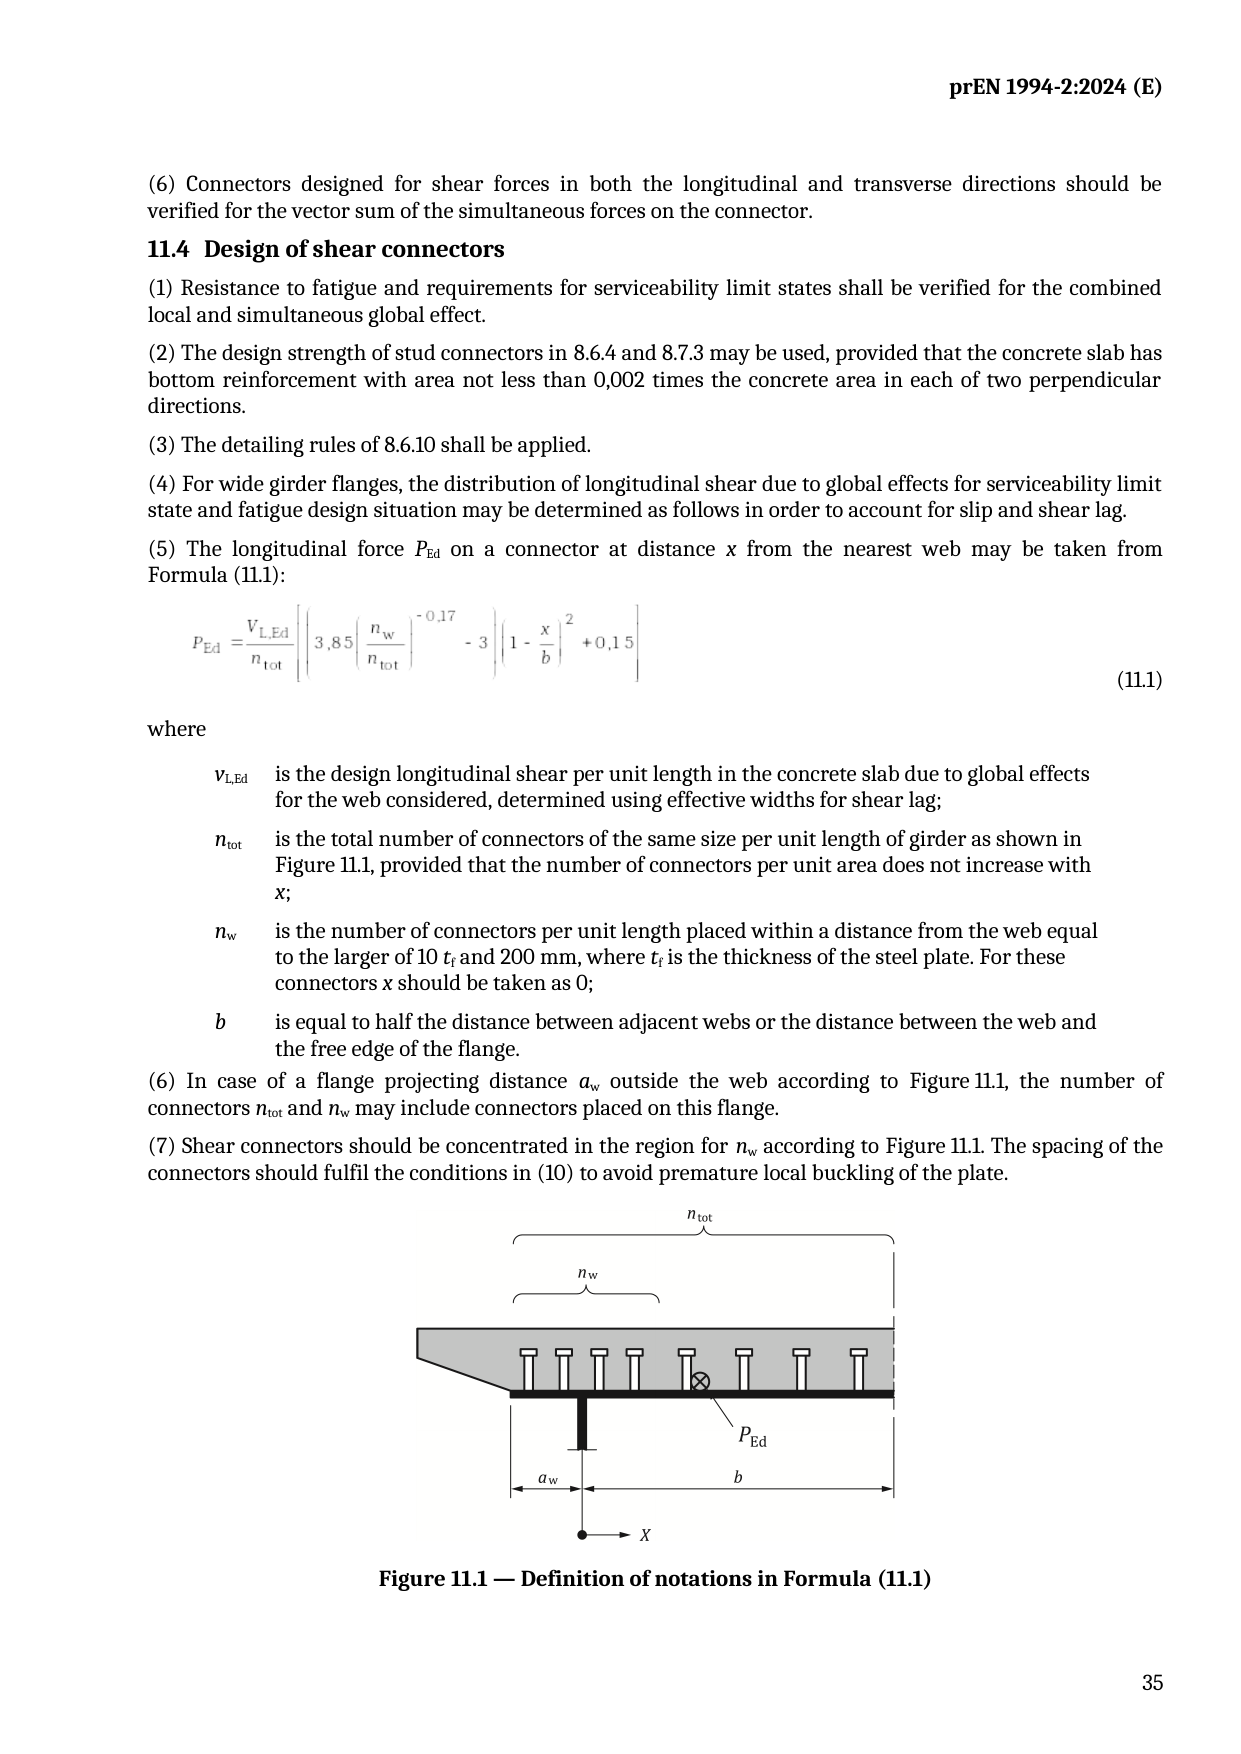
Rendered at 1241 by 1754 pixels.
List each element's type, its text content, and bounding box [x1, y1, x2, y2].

table_header vL,Ed [203, 755, 264, 820]
table_cell b [203, 1003, 264, 1068]
table_cell is the number of connectors per unit length placed within a distance from the web equal to the larger of 10 tf and 200 mm, where tf is the thickness of the steel plate. For these connectors x should be taken as 0; [264, 911, 1122, 1003]
text (2) The design strength of stud connectors in 8.6.4 and 8.7.3 may be used, provided that the concrete slab has bottom reinforcement with area not less than 0,002 times the concrete area in each of two perpendicular directions. [148, 340, 1163, 419]
table_header is the design longitudinal shear per unit length in the concrete slab due to global effects for the web considered, determined using effective widths for shear lag; [264, 755, 1122, 820]
subtitle Design of shear connectors [148, 236, 1163, 262]
text (3) The detailing rules of 8.6.10 shall be applied. [148, 432, 1163, 458]
text (6) Connectors designed for shear forces in both the longitudinal and transverse directions should be verified for the vector sum of the simultaneous forces on the connector. [148, 171, 1163, 224]
table_cell is the total number of connectors of the same size per unit length of girder as shown in Figure 11.1, provided that the number of connectors per unit area does not increase with x; [264, 820, 1122, 911]
text (7) Shear connectors should be concentrated in the region for nw according to Figure 11.1. The spacing of the connectors should fulfil the conditions in (10) to avoid premature local buckling of the plate. [148, 1133, 1163, 1186]
table_cell ntot [203, 820, 264, 911]
text where [148, 716, 1163, 742]
table_cell is equal to half the distance between adjacent webs or the distance between the web and the free edge of the flange. [264, 1003, 1122, 1068]
table_cell nw [203, 911, 264, 1003]
text (5) The longitudinal force PEd on a connector at distance x from the nearest web may be taken from Formula (11.1): [148, 536, 1163, 588]
text (6) In case of a flange projecting distance aw outside the web according to Figure 11.1, the number of connectors ntot and nw may include connectors placed on this flange. [148, 1068, 1163, 1121]
picture [416, 1210, 895, 1541]
text (11.1) [190, 601, 1163, 693]
title Figure 11.1 — Definition of notations in Formula (11.1) [148, 1566, 1163, 1592]
text (4) For wide girder flanges, the distribution of longitudinal shear due to global effects for serviceability limit state and fatigue design situation may be determined as follows in order to account for slip and shear lag. [148, 471, 1163, 523]
text (1) Resistance to fatigue and requirements for serviceability limit states shall be verified for the combined local and simultaneous global effect. [148, 275, 1163, 328]
